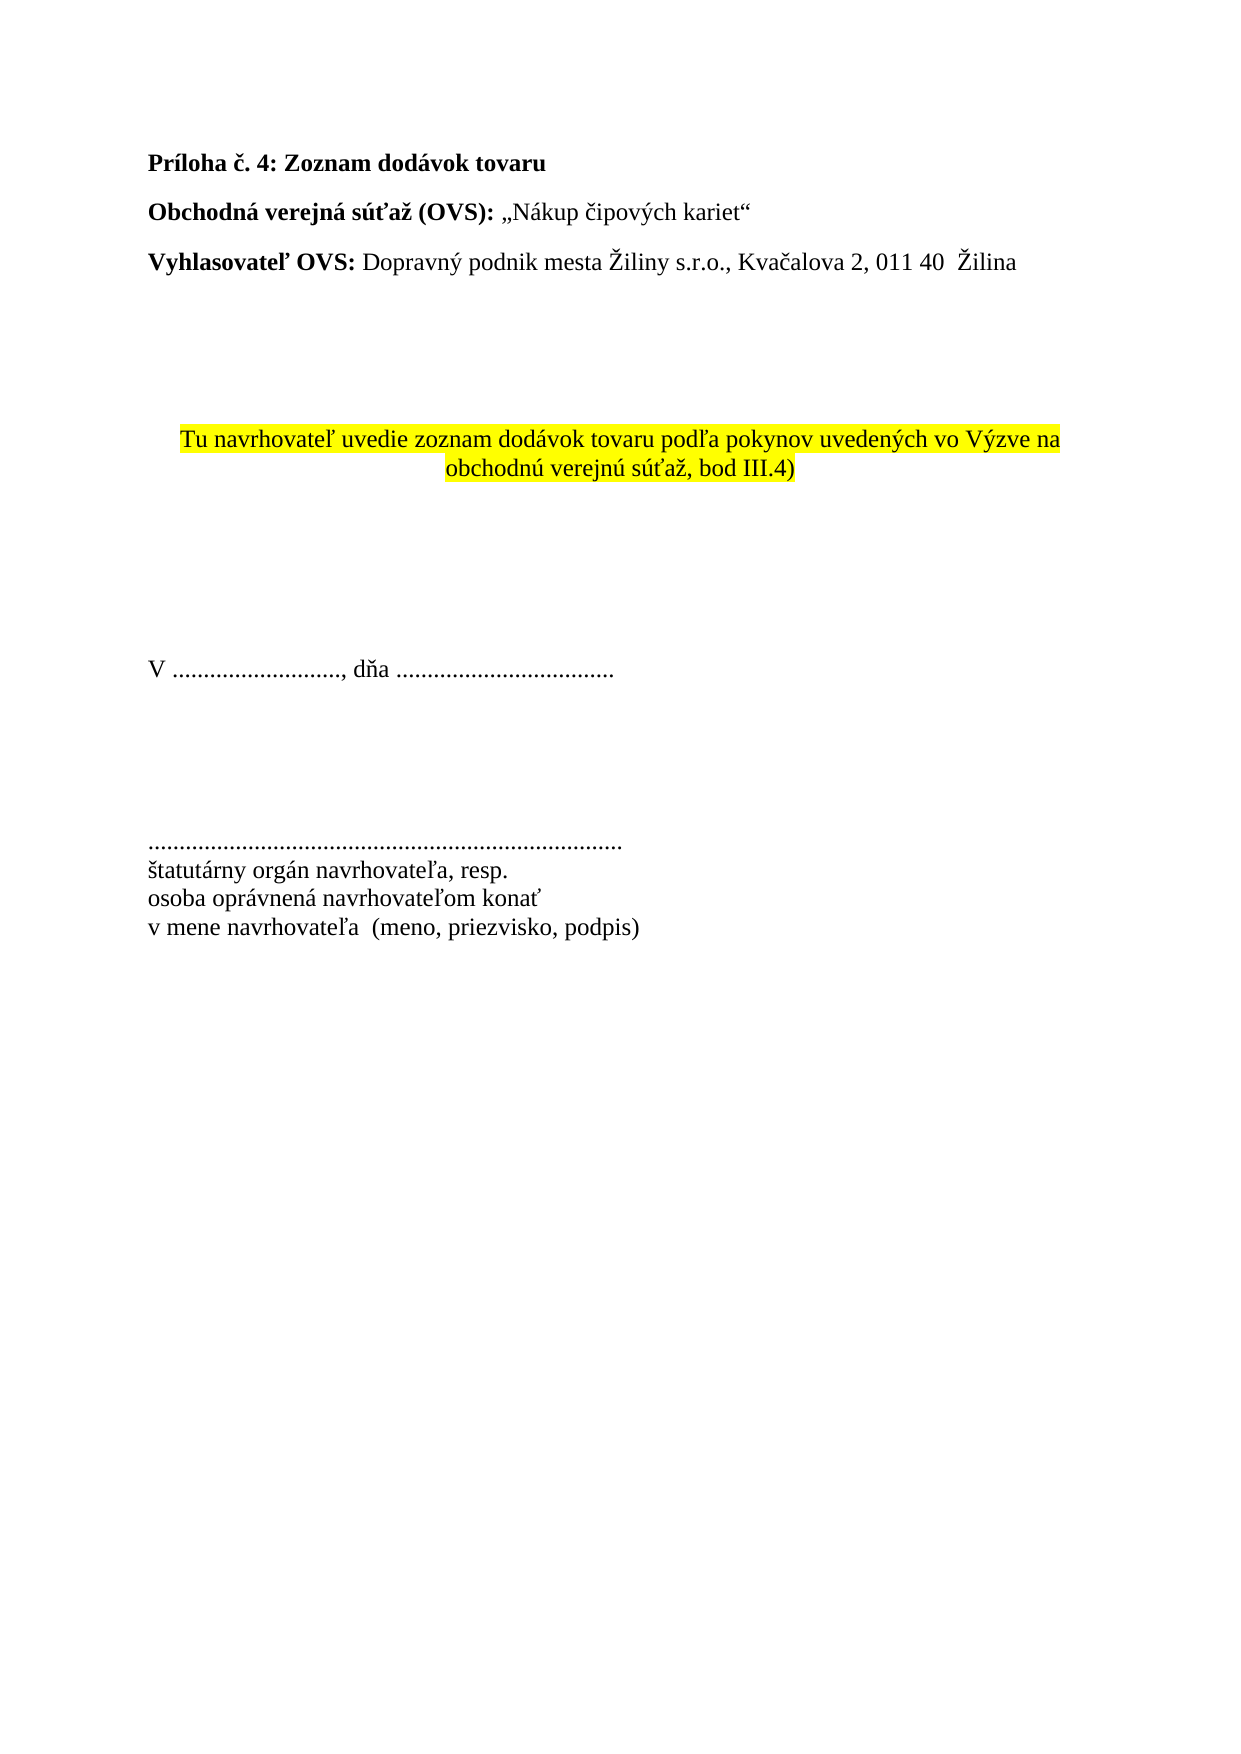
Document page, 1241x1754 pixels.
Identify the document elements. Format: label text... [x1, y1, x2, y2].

text ............................................................................ [148, 826, 1093, 855]
text Vyhlasovateľ OVS: Dopravný podnik mesta Žiliny s.r.o., Kvačalova 2, 011 40 Žilina [148, 247, 1093, 276]
text Tu navrhovateľ uvedie zoznam dodávok tovaru podľa pokynov uvedených vo Výzve na obchodnú verejnú súťaž, bod III.4) [148, 424, 445, 482]
text v mene navrhovateľa (meno, priezvisko, podpis) [148, 912, 1093, 941]
text Príloha č. 4: Zoznam dodávok tovaru [148, 148, 1093, 176]
text štatutárny orgán navrhovateľa, resp. [148, 855, 1093, 883]
text osoba oprávnená navrhovateľom konať [148, 883, 1093, 912]
text Tu navrhovateľ uvedie zoznam dodávok tovaru podľa pokynov uvedených vo Výzve na obchodnú verejnú súťaž, bod III.4) [795, 424, 1093, 482]
text Obchodná verejná súťaž (OVS): „Nákup čipových kariet“ [148, 197, 1093, 226]
text V ..........................., dňa ................................... [148, 654, 1093, 683]
